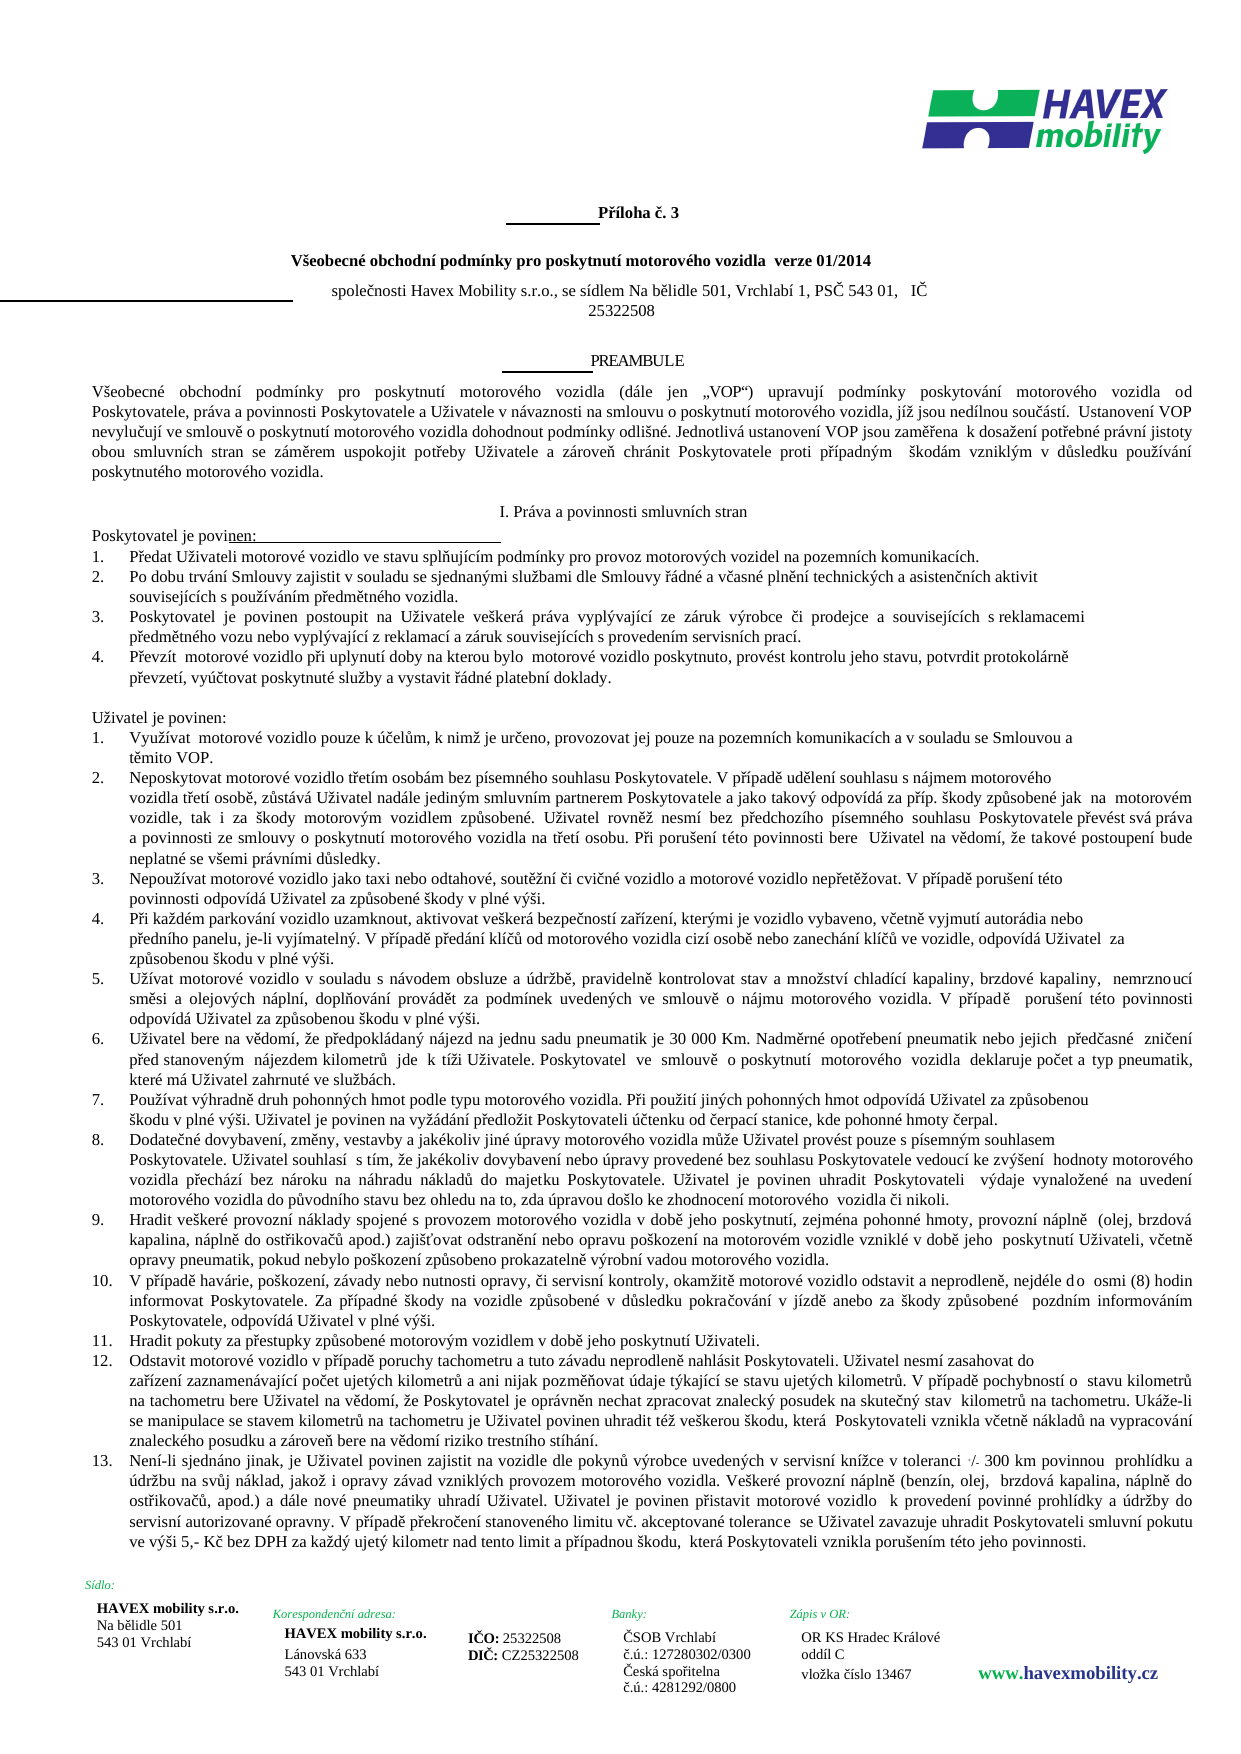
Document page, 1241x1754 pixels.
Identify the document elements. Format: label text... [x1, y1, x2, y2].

text 2. Neposkytovat motorové vozidlo třetím osobám bez písemného souhlasu Poskytovatele. V případě udělení souhlasu s nájmem motorového [92, 767, 1189, 788]
text 3. Poskytovatel je povinen postoupit na Uživatele veškerá práva vyplývající ze záruk výrobce či prodejce a souvisejících s reklamacemi [92, 606, 1189, 627]
text Všeobecné obchodní podmínky pro poskytnutí motorového vozidla verze 01/2014 [291, 251, 1189, 271]
text 1. Využívat motorové vozidlo pouze k účelům, k nimž je určeno, provozovat jej pouze na pozemních komunikacích a v souladu se Smlouvou a [92, 727, 1189, 747]
text Všeobecné obchodní podmínky pro poskytnutí motorového vozidla (dále jen „VOP“) upravují podmínky poskytování motorového vozidla od Poskytovatele, práva a povinnosti Poskytovatele a Uživatele v návaznosti na smlouvu o poskytnutí motorového vozidla, jíž jsou nedílnou součástí. Ustanovení VOP nevylučují ve smlouvě o poskytnutí motorového vozidla dohodnout podmínky odlišné. Jednotlivá ustanovení VOP jsou zaměřena k dosažení potřebné právní jistoty obou smluvních stran se záměrem uspokojit potřeby Uživatele a zároveň chránit Poskytovatele proti případným škodám vzniklým v důsledku používání poskytnutého motorového vozidla. [92, 381, 1193, 482]
text vložka číslo 13467 www.havexmobility.cz [789, 1663, 1189, 1684]
text Poskytovatele. Uživatel souhlasí s tím, že jakékoliv dovybavení nebo úpravy provedené bez souhlasu Poskytovatele vedoucí ke zvýšení hodnoty motorového vozidla přechází bez nároku na náhradu nákladů do majetku Poskytovatele. Uživatel je povinen uhradit Poskytovateli výdaje vynaložené na uvedení motorového vozidla do původního stavu bez ohledu na to, zda úpravou došlo ke zhodnocení motorového vozidla či nikoli. [129, 1149, 1193, 1209]
text 4. Převzít motorové vozidlo při uplynutí doby na kterou bylo motorové vozidlo poskytnuto, provést kontrolu jeho stavu, potvrdit protokolárně [92, 647, 1189, 667]
text 2. Po dobu trvání Smlouvy zajistit v souladu se sjednanými službami dle Smlouvy řádné a včasné plnění technických a asistenčních aktivit [92, 566, 1189, 586]
text Sídlo: [85, 1579, 259, 1593]
text 6. Uživatel bere na vědomí, že předpokládaný nájezd na jednu sadu pneumatik je 30 000 Km. Nadměrné opotřebení pneumatik nebo jejich předčasné zničení před stanoveným nájezdem kilometrů jde k tíži Uživatele. Poskytovatel ve smlouvě o poskytnutí motorového vozidla deklaruje počet a typ pneumatik, které má Uživatel zahrnuté ve službách. [92, 1029, 1193, 1089]
text 8. Dodatečné dovybavení, změny, vestavby a jakékoliv jiné úpravy motorového vozidla může Uživatel provést pouze s písemným souhlasem [92, 1129, 1189, 1149]
text Banky: [611, 1608, 775, 1621]
text společnosti Havex Mobility s.r.o., se sídlem Na bělidle 501, Vrchlabí 1, PSČ 543 01, IČ 25322508 [331, 281, 958, 321]
text 3. Nepoužívat motorové vozidlo jako taxi nebo odtahové, soutěžní či cvičné vozidlo a motorové vozidlo nepřetěžovat. V případě porušení této [92, 868, 1189, 888]
text 12. Odstavit motorové vozidlo v případě poruchy tachometru a tuto závadu neprodleně nahlásit Poskytovateli. Uživatel nesmí zasahovat do [92, 1350, 1189, 1371]
text IČO: 25322508 DIČ: CZ25322508 [456, 1630, 601, 1664]
text Zápis v OR: [789, 1608, 1189, 1621]
text zařízení zaznamenávající počet ujetých kilometrů a ani nijak pozměňovat údaje týkající se stavu ujetých kilometrů. V případě pochybností o stavu kilometrů na tachometru bere Uživatel na vědomí, že Poskytovatel je oprávněn nechat zpracovat znalecký posudek na skutečný stav kilometrů na tachometru. Ukáže-li se manipulace se stavem kilometrů na tachometru je Uživatel povinen uhradit též veškerou škodu, která Poskytovateli vznikla včetně nákladů na vypracování znaleckého posudku a zároveň bere na vědomí riziko trestního stíhání. [129, 1371, 1193, 1451]
text OR KS Hradec Králové oddíl C [789, 1629, 1193, 1663]
text HAVEX mobility s.r.o. Na bělidle 501 [85, 1600, 264, 1634]
text škodu v plné výši. Uživatel je povinen na vyžádání předložit Poskytovateli účtenku od čerpací stanice, kde pohonné hmoty čerpal. [129, 1109, 1189, 1129]
text PREAMBULE [590, 351, 1189, 371]
text 4. Při každém parkování vozidlo uzamknout, aktivovat veškerá bezpečností zařízení, kterými je vozidlo vybaveno, včetně vyjmutí autorádia nebo [92, 908, 1189, 929]
text vozidla třetí osobě, zůstává Uživatel nadále jediným smluvním partnerem Poskytovatele a jako takový odpovídá za příp. škody způsobené jak na motorovém vozidle, tak i za škody motorovým vozidlem způsobené. Uživatel rovněž nesmí bez předchozího písemného souhlasu Poskytovatele převést svá práva a povinnosti ze smlouvy o poskytnutí motorového vozidla na třetí osobu. Při porušení této povinnosti bere Uživatel na vědomí, že takové postoupení bude neplatné se všemi právními důsledky. [129, 788, 1193, 868]
text 13. Není-li sjednáno jinak, je Uživatel povinen zajistit na vozidle dle pokynů výrobce uvedených v servisní knížce v toleranci +/- 300 km povinnou prohlídku a údržbu na svůj náklad, jakož i opravy závad vzniklých provozem motorového vozidla. Veškeré provozní náplně (benzín, olej, brzdová kapalina, náplně do ostřikovačů, apod.) a dále nové pneumatiky uhradí Uživatel. Uživatel je povinen přistavit motorové vozidlo k provedení povinné prohlídky a údržby do servisní autorizované opravny. V případě překročení stanoveného limitu vč. akceptované tolerance se Uživatel zavazuje uhradit Poskytovateli smluvní pokutu ve výši 5,- Kč bez DPH za každý ujetý kilometr nad tento limit a případnou škodu, která Poskytovateli vznikla porušením této jeho povinnosti. [92, 1451, 1193, 1551]
text I. Práva a povinnosti smluvních stran [499, 502, 1189, 522]
text předmětného vozu nebo vyplývající z reklamací a záruk souvisejících s provedením servisních prací. [129, 627, 1189, 647]
text 5. Užívat motorové vozidlo v souladu s návodem obsluze a údržbě, pravidelně kontrolovat stav a množství chladící kapaliny, brzdové kapaliny, nemrznoucí směsi a olejových náplní, doplňování provádět za podmínek uvedených ve smlouvě o nájmu motorového vozidla. V případě porušení této povinnosti odpovídá Uživatel za způsobenou škodu v plné výši. [92, 968, 1193, 1029]
text Poskytovatel je povinen: [92, 526, 1189, 546]
text č.ú.: 127280302/0300 Česká spořitelna č.ú.: 4281292/0800 [611, 1646, 779, 1696]
text převzetí, vyúčtovat poskytnuté služby a vystavit řádné platební doklady. [129, 667, 1189, 687]
text povinnosti odpovídá Uživatel za způsobené škody v plné výši. [129, 888, 1189, 908]
text 543 01 Vrchlabí [273, 1664, 444, 1680]
text ČSOB Vrchlabí [611, 1630, 775, 1646]
text souvisejících s používáním předmětného vozidla. [129, 586, 1189, 606]
picture [918, 82, 1172, 158]
text Korespondenční adresa: HAVEX mobility s.r.o. Lánovská 633 [273, 1602, 449, 1664]
text 10. V případě havárie, poškození, závady nebo nutnosti opravy, či servisní kontroly, okamžitě motorové vozidlo odstavit a neprodleně, nejdéle do osmi (8) hodin informovat Poskytovatele. Za případné škody na vozidle způsobené v důsledku pokračování v jízdě anebo za škody způsobené pozdním informováním Poskytovatele, odpovídá Uživatel v plné výši. [92, 1270, 1193, 1330]
text předního panelu, je-li vyjímatelný. V případě předání klíčů od motorového vozidla cizí osobě nebo zanechání klíčů ve vozidle, odpovídá Uživatel za způsobenou škodu v plné výši. [129, 929, 1193, 968]
text 11. Hradit pokuty za přestupky způsobené motorovým vozidlem v době jeho poskytnutí Uživateli. [92, 1330, 1189, 1350]
text 7. Používat výhradně druh pohonných hmot podle typu motorového vozidla. Při použití jiných pohonných hmot odpovídá Uživatel za způsobenou [92, 1089, 1189, 1109]
text 543 01 Vrchlabí [85, 1634, 259, 1650]
text Uživatel je povinen: [92, 707, 1189, 727]
text 1. Předat Uživateli motorové vozidlo ve stavu splňujícím podmínky pro provoz motorových vozidel na pozemních komunikacích. [92, 546, 1189, 566]
text 9. Hradit veškeré provozní náklady spojené s provozem motorového vozidla v době jeho poskytnutí, zejména pohonné hmoty, provozní náplně (olej, brzdová kapalina, náplně do ostřikovačů apod.) zajišťovat odstranění nebo opravu poškození na motorovém vozidle vzniklé v době jeho poskytnutí Uživateli, včetně opravy pneumatik, pokud nebylo poškození způsobeno prokazatelně výrobní vadou motorového vozidla. [92, 1209, 1193, 1270]
text těmito VOP. [129, 747, 1189, 767]
text Příloha č. 3 [598, 202, 1189, 222]
